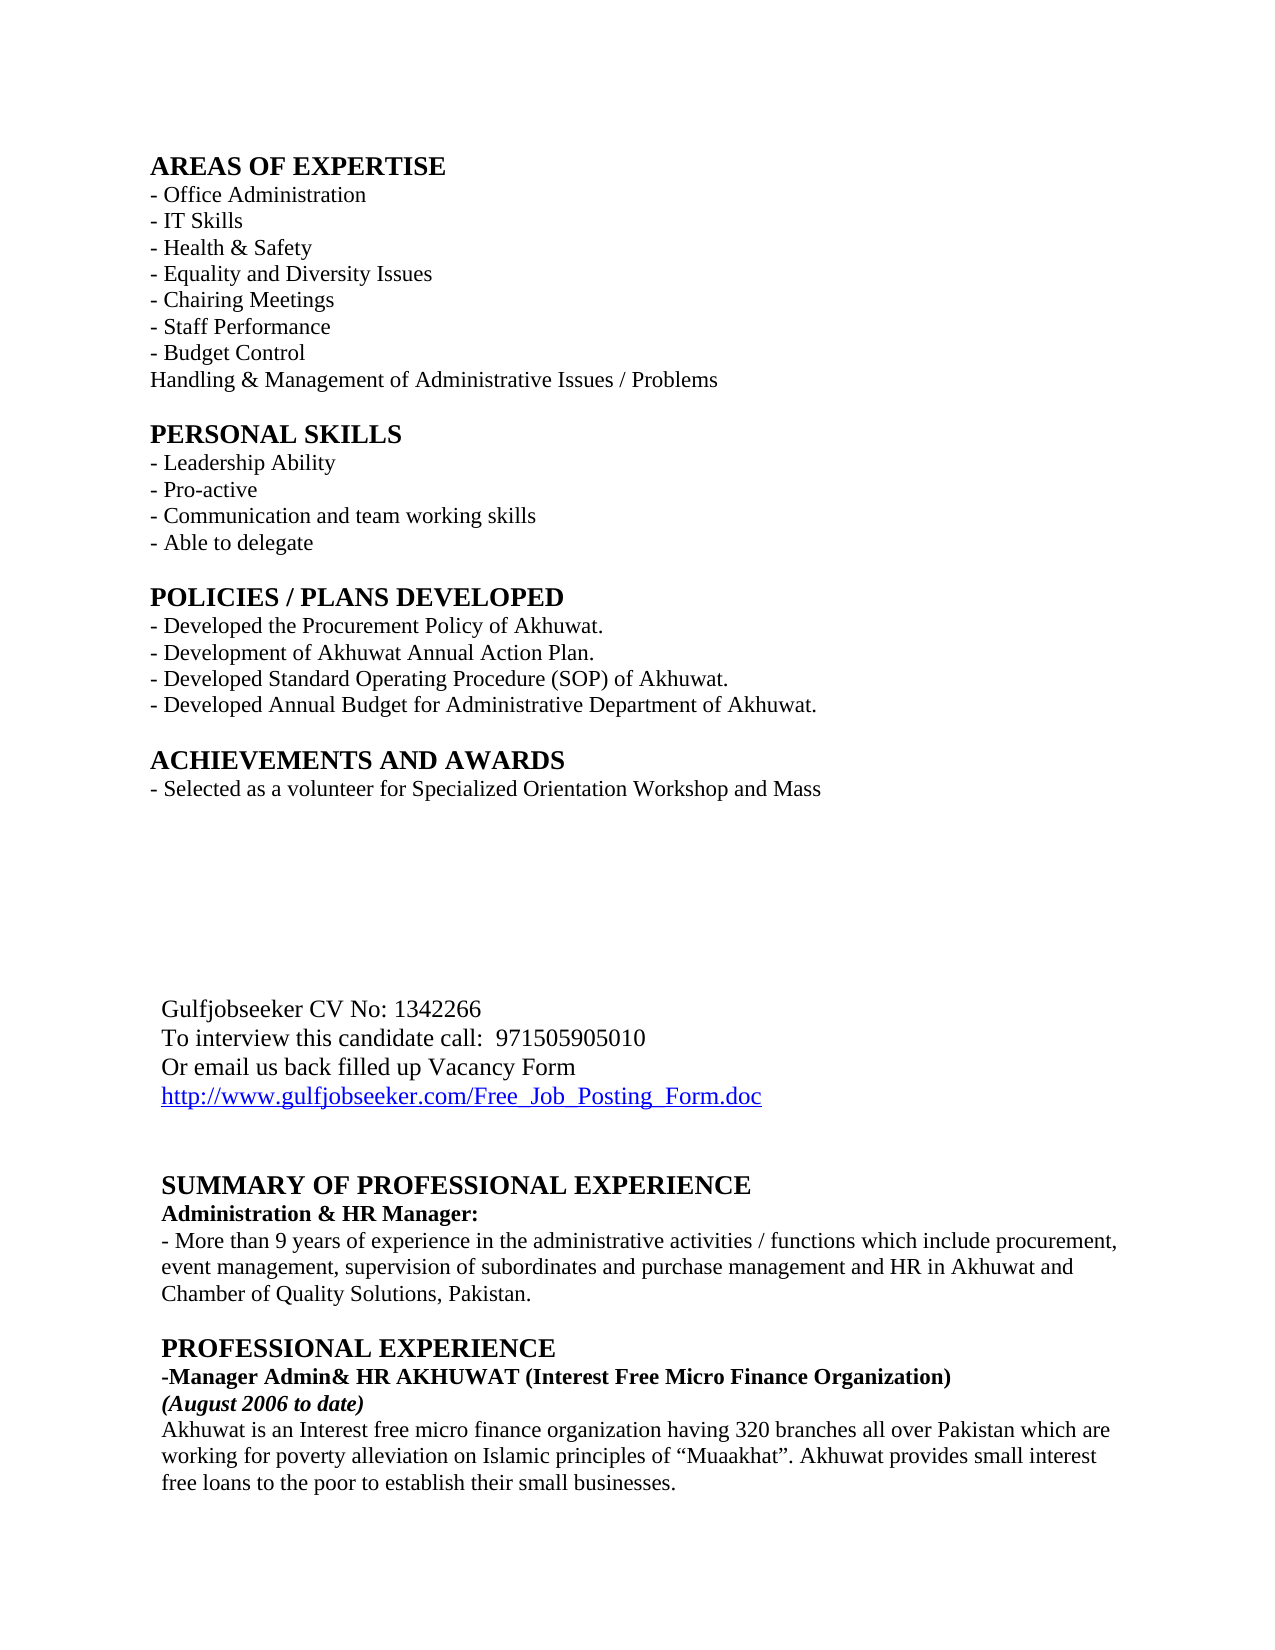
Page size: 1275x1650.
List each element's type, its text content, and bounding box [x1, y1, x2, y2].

table_header Gulfjobseeker CV No: 1342266 To interview this candidate call: 971505905010 Or email us back filled up Vacancy Form http://www.gulfjobseeker.com/Free_Job_Posting_Form.doc SUMMARY OF PROFESSIONAL EXPERIENCE Administration & HR Manager: - More than 9 years of experience in the administrative activities / functions which include procurement, event management, supervision of subordinates and purchase management and HR in Akhuwat and Chamber of Quality Solutions, Pakistan. [150, 995, 1136, 1332]
table_header AREAS OF EXPERTISE - Office Administration - IT Skills - Health & Safety - Equality and Diversity Issues - Chairing Meetings - Staff Performance - Budget Control [139, 150, 1125, 366]
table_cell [150, 1332, 1136, 1500]
table_cell Handling & Management of Administrative Issues / Problems PERSONAL SKILLS - Leadership Ability - Pro-active - Communication and team working skills - Able to delegate POLICIES / PLANS DEVELOPED - Developed the Procurement Policy of Akhuwat. - Development of Akhuwat Annual Action Plan. - Developed Standard Operating Procedure (SOP) of Akhuwat. - Developed Annual Budget for Administrative Department of Akhuwat. ACHIEVEMENTS AND AWARDS - Selected as a volunteer for Specialized Orientation Workshop and Mass [139, 366, 1125, 941]
